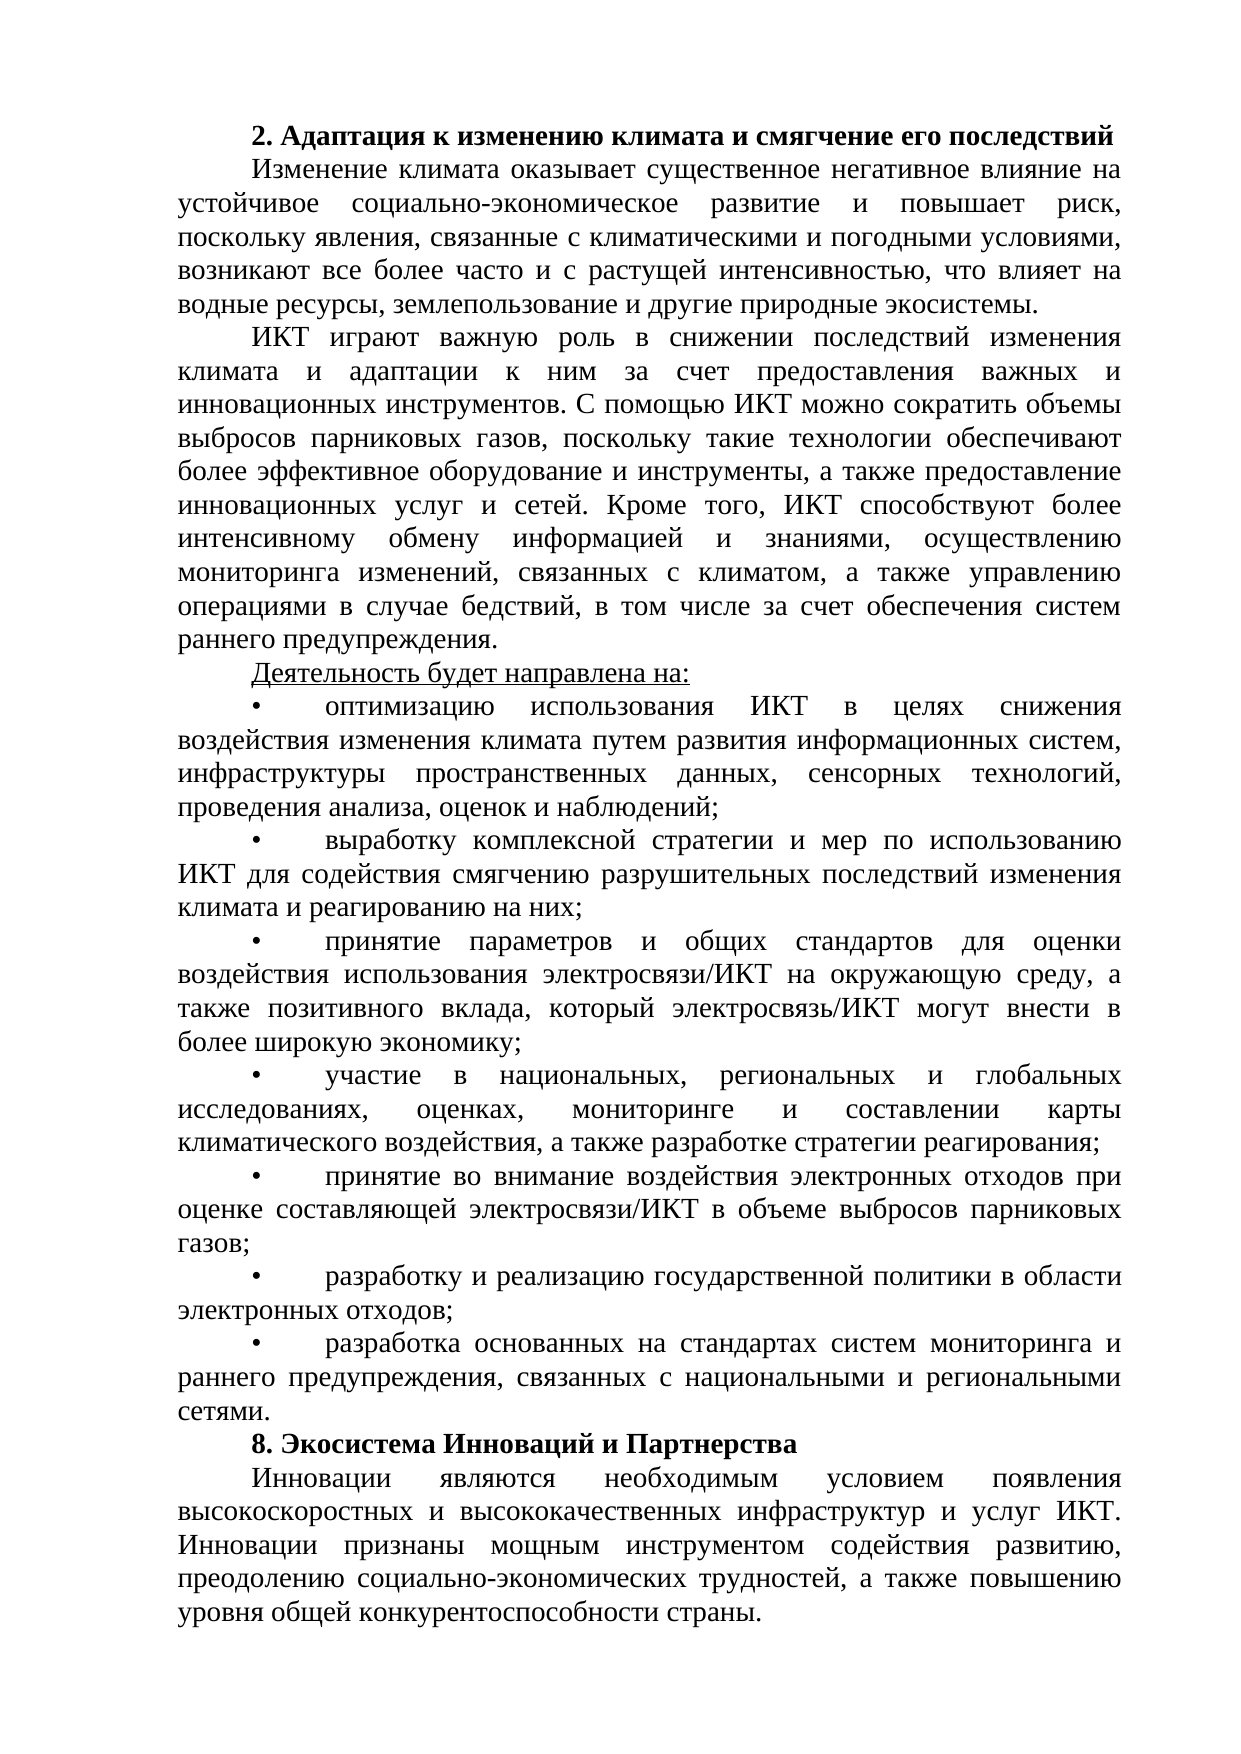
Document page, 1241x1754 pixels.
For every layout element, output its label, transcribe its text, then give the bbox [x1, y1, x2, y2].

text 2. Адаптация к изменению климата и смягчение его последствий [177, 118, 1122, 152]
text • оптимизацию использования ИКТ в целях снижения воздействия изменения климата путем развития информационных систем, инфраструктуры пространственных данных, сенсорных технологий, проведения анализа, оценок и наблюдений; [177, 688, 1122, 822]
text Инновации являются необходимым условием появления высокоскоростных и высококачественных инфраструктур и услуг ИКТ. Инновации признаны мощным инструментом содействия развитию, преодолению социально-экономических трудностей, а также повышению уровня общей конкурентоспособности страны. [177, 1460, 1122, 1627]
text ИКТ играют важную роль в снижении последствий изменения климата и адаптации к ним за счет предоставления важных и инновационных инструментов. С помощью ИКТ можно сократить объемы выбросов парниковых газов, поскольку такие технологии обеспечивают более эффективное оборудование и инструменты, а также предоставление инновационных услуг и сетей. Кроме того, ИКТ способствуют более интенсивному обмену информацией и знаниями, осуществлению мониторинга изменений, связанных с климатом, а также управлению операциями в случае бедствий, в том числе за счет обеспечения систем раннего предупреждения. [177, 319, 1122, 655]
text • разработка основанных на стандартах систем мониторинга и раннего предупреждения, связанных с национальными и региональными сетями. [177, 1326, 1122, 1426]
text 8. Экосистема Инноваций и Партнерства [177, 1426, 1122, 1460]
text • участие в национальных, региональных и глобальных исследованиях, оценках, мониторинге и составлении карты климатического воздействия, а также разработке стратегии реагирования; [177, 1057, 1122, 1158]
text Изменение климата оказывает существенное негативное влияние на устойчивое социально-экономическое развитие и повышает риск, поскольку явления, связанные с климатическими и погодными условиями, возникают все более часто и с растущей интенсивностью, что влияет на водные ресурсы, землепользование и другие природные экосистемы. [177, 152, 1122, 319]
text Деятельность будет направлена на: [177, 655, 1122, 688]
text • принятие во внимание воздействия электронных отходов при оценке составляющей электросвязи/ИКТ в объеме выбросов парниковых газов; [177, 1158, 1122, 1258]
text • принятие параметров и общих стандартов для оценки воздействия использования электросвязи/ИКТ на окружающую среду, а также позитивного вклада, который электросвязь/ИКТ могут внести в более широкую экономику; [177, 923, 1122, 1057]
text • выработку комплексной стратегии и мер по использованию ИКТ для содействия смягчению разрушительных последствий изменения климата и реагированию на них; [177, 822, 1122, 923]
text • разработку и реализацию государственной политики в области электронных отходов; [177, 1258, 1122, 1326]
